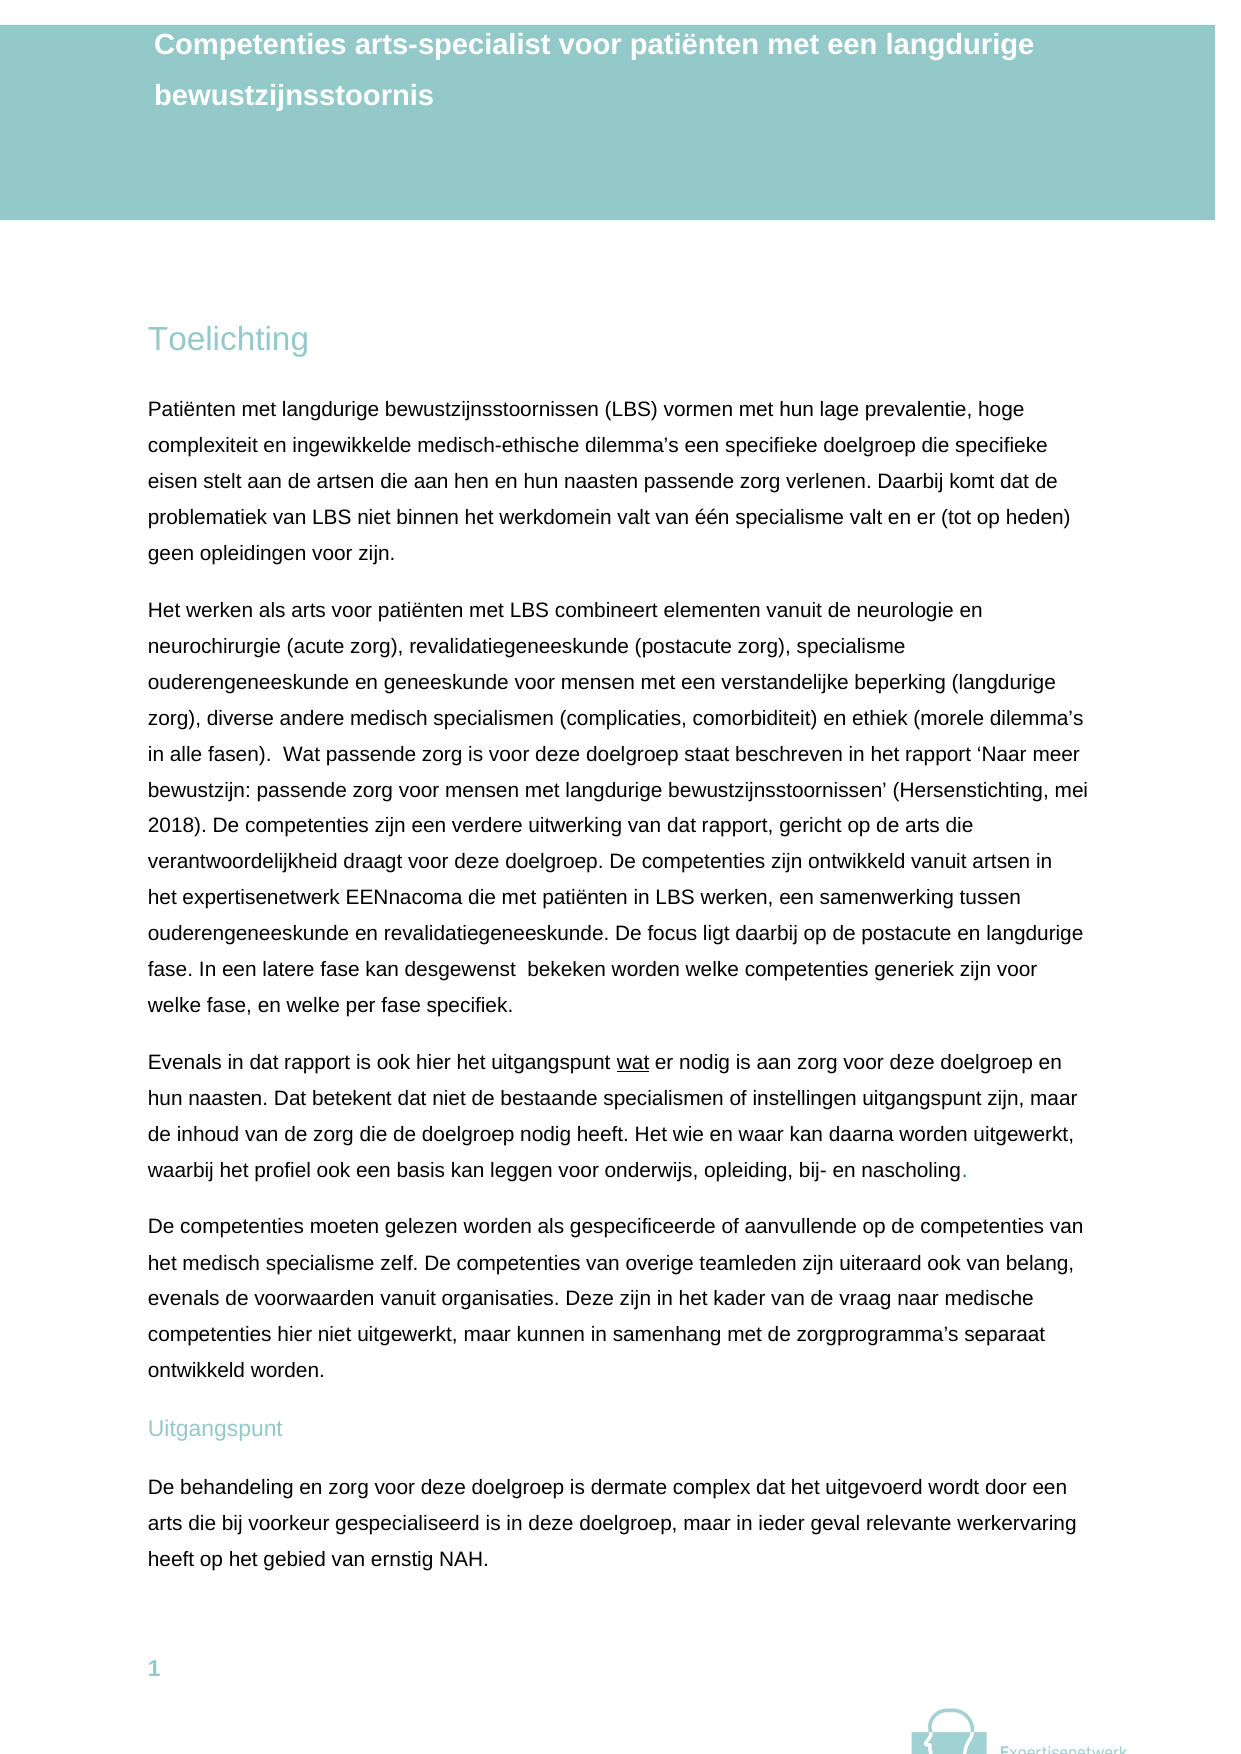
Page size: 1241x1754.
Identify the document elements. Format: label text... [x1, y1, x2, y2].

picture [878, 1706, 1196, 1754]
text Het werken als arts voor patiënten met LBS combineert elementen vanuit de neurologie en neurochirurgie (acute zorg), revalidatiegeneeskunde (postacute zorg), specialisme ouderengeneeskunde en geneeskunde voor mensen met een verstandelijke beperking (langdurige zorg), diverse andere medisch specialismen (complicaties, comorbiditeit) en ethiek (morele dilemma’s in alle fasen). Wat passende zorg is voor deze doelgroep staat beschreven in het rapport ‘Naar meer bewustzijn: passende zorg voor mensen met langdurige bewustzijnsstoornissen’ (Hersenstichting, mei 2018). De competenties zijn een verdere uitwerking van dat rapport, gericht op de arts die verantwoordelijkheid draagt voor deze doelgroep. De competenties zijn ontwikkeld vanuit artsen in het expertisenetwerk EENnacoma die met patiënten in LBS werken, een samenwerking tussen ouderengeneeskunde en revalidatiegeneeskunde. De focus ligt daarbij op de postacute en langdurige fase. In een latere fase kan desgewenst bekeken worden welke competenties generiek zijn voor welke fase, en welke per fase specifiek. [148, 598, 1092, 1017]
text De competenties moeten gelezen worden als gespecificeerde of aanvullende op de competenties van het medisch specialisme zelf. De competenties van overige teamleden zijn uiteraard ook van belang, evenals de voorwaarden vanuit organisaties. Deze zijn in het kader van de vraag naar medische competenties hier niet uitgewerkt, maar kunnen in samenhang met de zorgprogramma’s separaat ontwikkeld worden. [148, 1214, 1092, 1382]
text De behandeling en zorg voor deze doelgroep is dermate complex dat het uitgevoerd wordt door een arts die bij voorkeur gespecialiseerd is in deze doelgroep, maar in ieder geval relevante werkervaring heeft op het gebied van ernstig NAH. [148, 1475, 1092, 1571]
text Evenals in dat rapport is ook hier het uitgangspunt wat er nodig is aan zorg voor deze doelgroep en hun naasten. Dat betekent dat niet de bestaande specialismen of instellingen uitgangspunt zijn, maar de inhoud van de zorg die de doelgroep nodig heeft. Het wie en waar kan daarna worden uitgewerkt, waarbij het profiel ook een basis kan leggen voor onderwijs, opleiding, bij- en nascholing. [148, 1050, 1092, 1182]
text Patiënten met langdurige bewustzijnsstoornissen (LBS) vormen met hun lage prevalentie, hoge complexiteit en ingewikkelde medisch-ethische dilemma’s een specifieke doelgroep die specifieke eisen stelt aan de artsen die aan hen en hun naasten passende zorg verlenen. Daarbij komt dat de problematiek van LBS niet binnen het werkdomein valt van één specialisme valt en er (tot op heden) geen opleidingen voor zijn. [148, 397, 1092, 565]
text Uitgangspunt [148, 1415, 1092, 1441]
text Toelichting [148, 319, 1092, 357]
